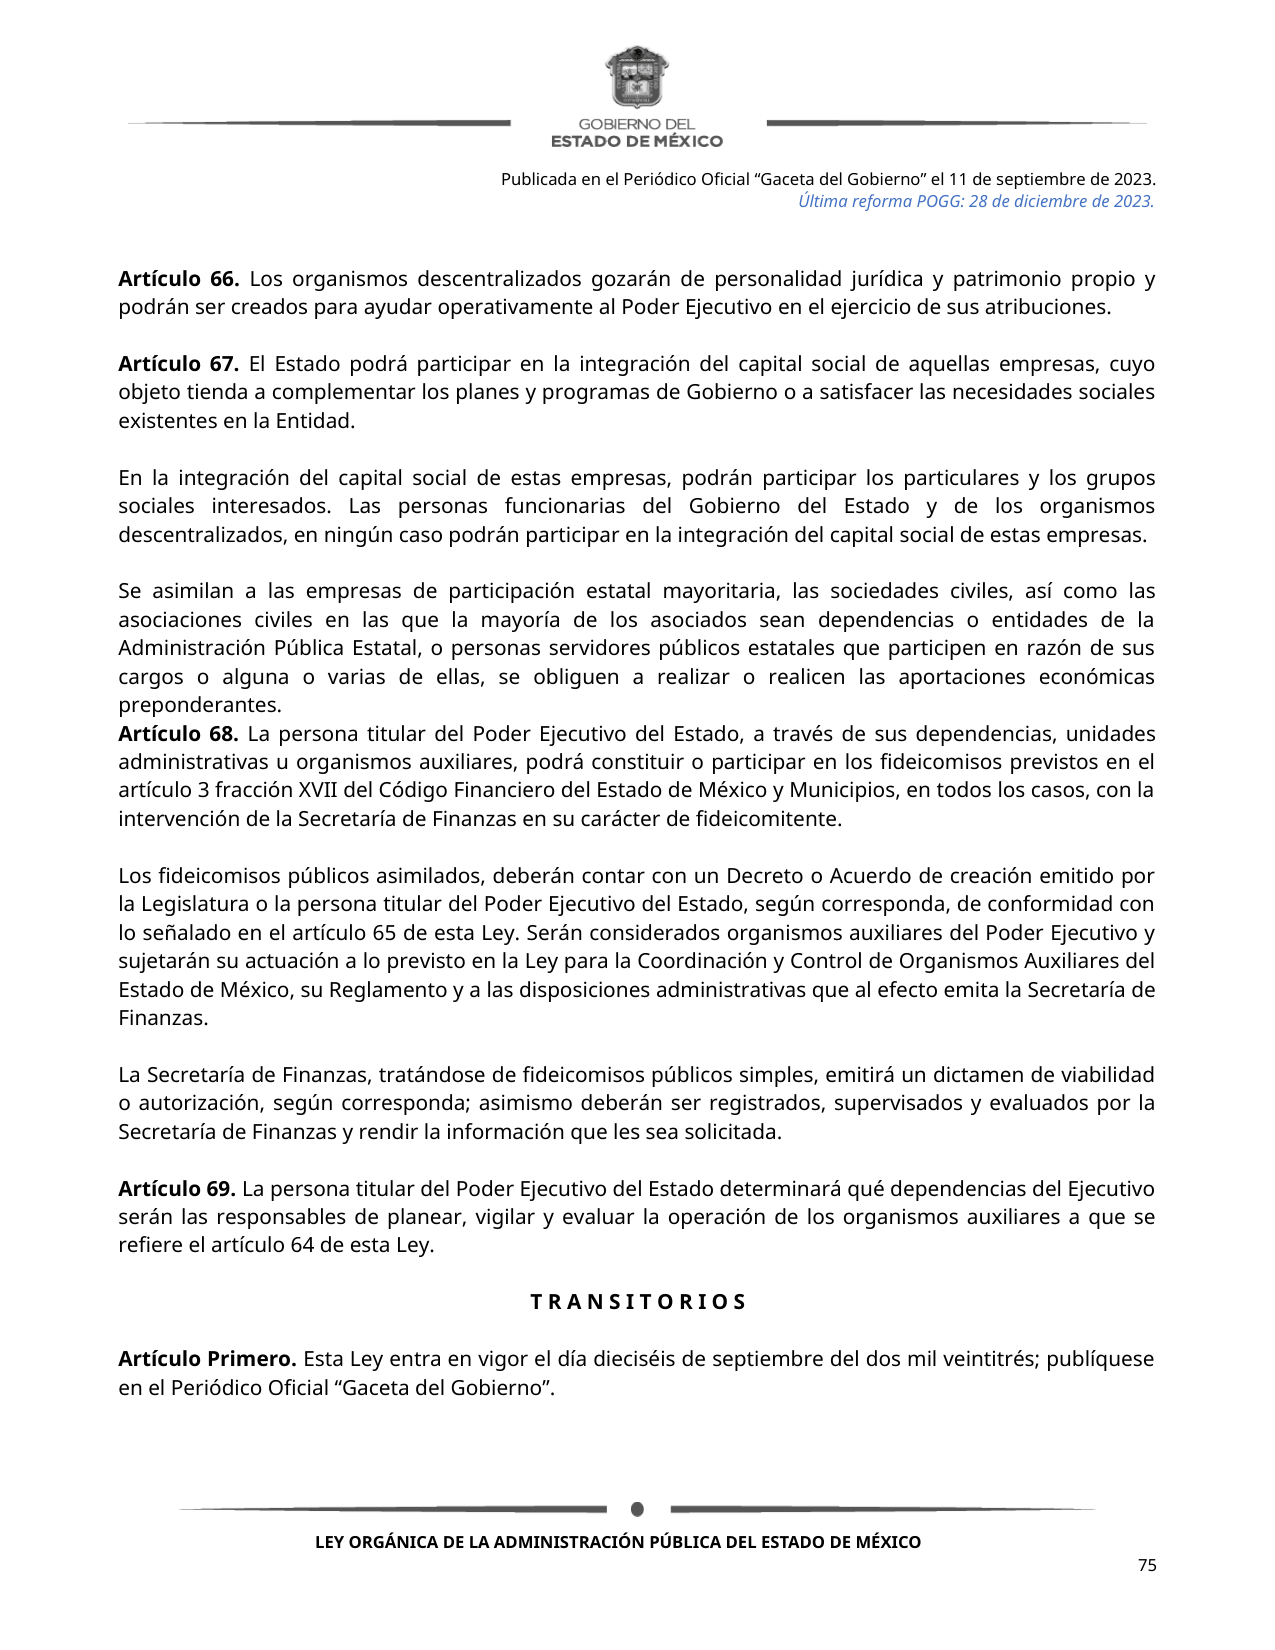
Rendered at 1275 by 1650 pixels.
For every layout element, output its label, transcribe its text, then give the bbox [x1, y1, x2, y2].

text Los fideicomisos públicos asimilados, deberán contar con un Decreto o Acuerdo de creación emitido por la Legislatura o la persona titular del Poder Ejecutivo del Estado, según corresponda, de conformidad con lo señalado en el artículo 65 de esta Ley. Serán considerados organismos auxiliares del Poder Ejecutivo y sujetarán su actuación a lo previsto en la Ley para la Coordinación y Control de Organismos Auxiliares del Estado de México, su Reglamento y a las disposiciones administrativas que al efecto emita la Secretaría de Finanzas. [118, 861, 1157, 1032]
text En la integración del capital social de estas empresas, podrán participar los particulares y los grupos sociales interesados. Las personas funcionarias del Gobierno del Estado y de los organismos descentralizados, en ningún caso podrán participar en la integración del capital social de estas empresas. [118, 463, 1157, 548]
text Artículo 68. La persona titular del Poder Ejecutivo del Estado, a través de sus dependencias, unidades administrativas u organismos auxiliares, podrá constituir o participar en los fideicomisos previstos en el artículo 3 fracción XVII del Código Financiero del Estado de México y Municipios, en todos los casos, con la intervención de la Secretaría de Finanzas en su carácter de fideicomitente. [118, 719, 1157, 832]
text Se asimilan a las empresas de participación estatal mayoritaria, las sociedades civiles, así como las asociaciones civiles en las que la mayoría de los asociados sean dependencias o entidades de la Administración Pública Estatal, o personas servidores públicos estatales que participen en razón de sus cargos o alguna o varias de ellas, se obliguen a realizar o realicen las aportaciones económicas preponderantes. [118, 577, 1157, 719]
text Artículo 69. La persona titular del Poder Ejecutivo del Estado determinará qué dependencias del Ejecutivo serán las responsables de planear, vigilar y evaluar la operación de los organismos auxiliares a que se refiere el artículo 64 de esta Ley. [118, 1174, 1157, 1259]
text La Secretaría de Finanzas, tratándose de fideicomisos públicos simples, emitirá un dictamen de viabilidad o autorización, según corresponda; asimismo deberán ser registrados, supervisados y evaluados por la Secretaría de Finanzas y rendir la información que les sea solicitada. [118, 1060, 1157, 1145]
picture [128, 44, 1147, 147]
text T R A N S I T O R I O S [118, 1287, 1157, 1316]
text Artículo 67. El Estado podrá participar en la integración del capital social de aquellas empresas, cuyo objeto tienda a complementar los planes y programas de Gobierno o a satisfacer las necesidades sociales existentes en la Entidad. [118, 349, 1157, 434]
text Artículo 66. Los organismos descentralizados gozarán de personalidad jurídica y patrimonio propio y podrán ser creados para ayudar operativamente al Poder Ejecutivo en el ejercicio de sus atribuciones. [118, 264, 1157, 321]
picture [178, 1502, 1097, 1517]
text Artículo Primero. Esta Ley entra en vigor el día dieciséis de septiembre del dos mil veintitrés; publíquese en el Periódico Oficial “Gaceta del Gobierno”. [118, 1344, 1157, 1401]
